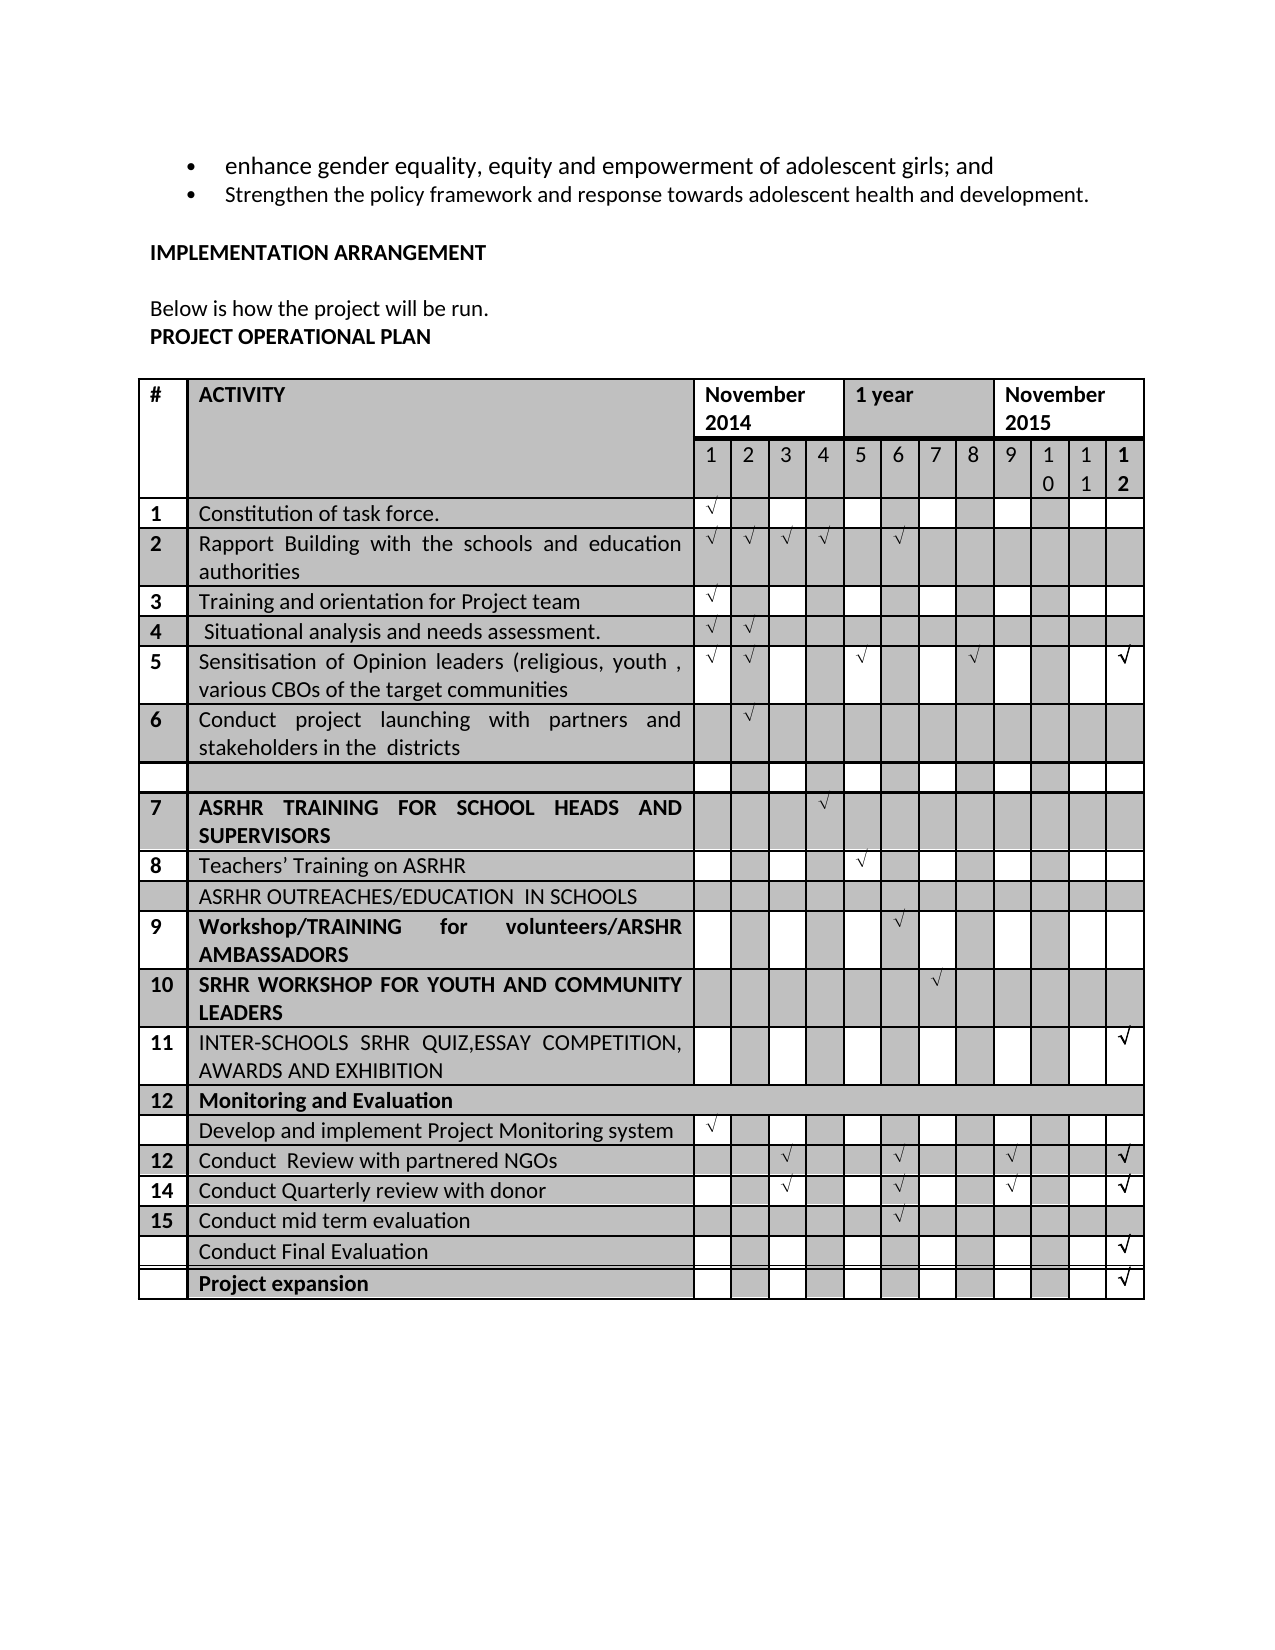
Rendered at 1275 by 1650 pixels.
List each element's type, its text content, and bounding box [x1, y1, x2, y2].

table_cell [1032, 794, 1068, 849]
table_cell [807, 529, 843, 585]
table_cell [920, 882, 955, 910]
table_cell 10 [1032, 441, 1068, 497]
table_cell [1107, 1028, 1143, 1084]
table_cell [695, 587, 730, 615]
table_cell [957, 852, 993, 880]
table_cell [1107, 499, 1143, 527]
table_cell [920, 1270, 955, 1297]
table_cell [1070, 1270, 1105, 1297]
table_cell [920, 1116, 955, 1144]
table_cell [807, 764, 843, 791]
table_cell [882, 1028, 918, 1084]
table_cell [807, 1177, 843, 1204]
table_cell [770, 1146, 805, 1174]
table_cell [1070, 1237, 1105, 1265]
table_cell [845, 1116, 880, 1144]
table_cell [882, 647, 918, 703]
table_cell [770, 529, 805, 585]
table_cell [920, 794, 955, 849]
table_cell [845, 1237, 880, 1265]
table_cell [957, 1028, 993, 1084]
table_cell [770, 852, 805, 880]
table_cell [807, 1146, 843, 1174]
table_cell [882, 970, 918, 1026]
table_cell [920, 970, 955, 1026]
table_cell [695, 794, 730, 849]
table_cell [1032, 764, 1068, 791]
table_cell [695, 1270, 730, 1297]
table_cell [957, 1207, 993, 1235]
table_cell [807, 852, 843, 880]
table_cell [807, 882, 843, 910]
table_cell [807, 617, 843, 645]
list enhance gender equality, equity and empowerment of adolescent girls; and [187, 150, 1125, 181]
table_cell [770, 912, 805, 968]
table_cell [807, 499, 843, 527]
table_cell [882, 1177, 918, 1204]
table_cell [140, 1116, 186, 1144]
table_cell [1032, 587, 1068, 615]
table_cell [995, 1237, 1030, 1265]
table_cell ASRHR OUTREACHES/EDUCATION IN SCHOOLS [189, 882, 693, 910]
table_cell [1070, 529, 1105, 585]
table_cell 7 [920, 441, 955, 497]
table_cell [1070, 852, 1105, 880]
table_cell [845, 912, 880, 968]
table_cell [882, 1207, 918, 1235]
table_cell [957, 882, 993, 910]
table_cell Conduct project launching with partners and stakeholders in the districts [189, 705, 693, 761]
table_cell [995, 587, 1030, 615]
table_cell 12 [140, 1146, 186, 1174]
table_cell [1107, 1116, 1143, 1144]
table_cell 12 [140, 1086, 186, 1114]
table_cell [995, 499, 1030, 527]
table_cell [920, 705, 955, 761]
table_cell [845, 1207, 880, 1235]
table_cell [695, 912, 730, 968]
table_cell Constitution of task force. [189, 499, 693, 527]
table_header November 2015 [995, 380, 1143, 436]
table_cell [882, 1270, 918, 1297]
table_cell [882, 764, 918, 791]
table_cell [957, 617, 993, 645]
table_cell [1070, 882, 1105, 910]
table_cell [732, 1177, 768, 1204]
table_cell [1032, 852, 1068, 880]
table_cell [1032, 499, 1068, 527]
table_header November 2014 [695, 380, 843, 436]
table_cell [807, 1237, 843, 1265]
table_cell [770, 587, 805, 615]
table_cell [957, 1116, 993, 1144]
table_cell 2 [732, 441, 768, 497]
table_cell [807, 912, 843, 968]
table_cell [1107, 647, 1143, 703]
table_cell 4 [807, 441, 843, 497]
table_cell [732, 852, 768, 880]
table_cell [695, 970, 730, 1026]
table_cell [957, 1237, 993, 1265]
table_cell [770, 970, 805, 1026]
table_cell [189, 764, 693, 791]
table_cell [695, 852, 730, 880]
table_cell [140, 882, 186, 910]
table_cell [695, 647, 730, 703]
table_cell Rapport Building with the schools and education authorities [189, 529, 693, 585]
table_cell [1070, 1028, 1105, 1084]
table_cell [882, 705, 918, 761]
table_cell [1107, 705, 1143, 761]
table_cell [1107, 1146, 1143, 1174]
table_cell [1032, 1270, 1068, 1297]
table_cell [1070, 1146, 1105, 1174]
table_cell 11 [140, 1028, 186, 1084]
table_cell [770, 499, 805, 527]
table_cell [1070, 647, 1105, 703]
table_cell [695, 1207, 730, 1235]
table_cell [845, 1177, 880, 1204]
table_cell [695, 499, 730, 527]
table_cell [845, 647, 880, 703]
table_cell [1070, 1116, 1105, 1144]
table_cell [995, 912, 1030, 968]
table_cell [770, 1028, 805, 1084]
table_cell [732, 499, 768, 527]
table_cell [1107, 970, 1143, 1026]
table_cell [1107, 852, 1143, 880]
table_cell 15 [140, 1207, 186, 1235]
table_cell [957, 764, 993, 791]
table_cell [920, 1237, 955, 1265]
table_cell Conduct Quarterly review with donor [189, 1177, 693, 1204]
table_cell [770, 764, 805, 791]
table_cell [882, 499, 918, 527]
table_cell 8 [140, 852, 186, 880]
table_cell [920, 499, 955, 527]
table_cell 5 [140, 647, 186, 703]
table_cell [732, 1116, 768, 1144]
table_cell [957, 587, 993, 615]
table_cell Develop and implement Project Monitoring system [189, 1116, 693, 1144]
table_cell [845, 705, 880, 761]
table_cell [845, 1028, 880, 1084]
table_cell [957, 1177, 993, 1204]
table_cell [995, 1146, 1030, 1174]
table_cell [845, 587, 880, 615]
table_cell [920, 1146, 955, 1174]
table_cell [882, 912, 918, 968]
table_cell [732, 647, 768, 703]
table_cell 12 [1107, 441, 1143, 497]
table_cell [1070, 970, 1105, 1026]
table_cell [957, 1270, 993, 1297]
table_cell [1070, 794, 1105, 849]
table_cell [732, 617, 768, 645]
table_cell [1107, 764, 1143, 791]
table_cell [695, 764, 730, 791]
table_cell Training and orientation for Project team [189, 587, 693, 615]
table_cell [995, 1207, 1030, 1235]
table_cell [1070, 617, 1105, 645]
table_cell [1070, 1207, 1105, 1235]
table_cell [1107, 529, 1143, 585]
table_cell [732, 1146, 768, 1174]
table_cell Situational analysis and needs assessment. [189, 617, 693, 645]
table_cell [1107, 587, 1143, 615]
table_cell [882, 529, 918, 585]
table_cell [807, 794, 843, 849]
table_cell [1107, 794, 1143, 849]
table_cell [1032, 529, 1068, 585]
table_cell [1107, 1237, 1143, 1265]
table_cell [1070, 587, 1105, 615]
table_cell [1032, 1177, 1068, 1204]
table_cell [807, 1116, 843, 1144]
table_cell [845, 882, 880, 910]
text PROJECT OPERATIONAL PLAN [150, 322, 1125, 350]
table_cell [845, 499, 880, 527]
table_cell [807, 1028, 843, 1084]
table_cell [732, 764, 768, 791]
table_cell SRHR WORKSHOP FOR YOUTH AND COMMUNITY LEADERS [189, 970, 693, 1026]
table_cell Conduct Review with partnered NGOs [189, 1146, 693, 1174]
table_cell [1032, 1116, 1068, 1144]
table_cell 6 [882, 441, 918, 497]
table_cell [770, 617, 805, 645]
table_cell 1 [140, 499, 186, 527]
table_cell [845, 1270, 880, 1297]
table_cell [695, 882, 730, 910]
table_cell [995, 617, 1030, 645]
table_cell [695, 705, 730, 761]
table_cell [732, 705, 768, 761]
table_cell [732, 587, 768, 615]
table_cell [807, 1270, 843, 1297]
table_cell 6 [140, 705, 186, 761]
table_cell 2 [140, 529, 186, 585]
table_cell [1070, 499, 1105, 527]
table_cell 11 [1070, 441, 1105, 497]
table_cell [882, 794, 918, 849]
list Strengthen the policy framework and response towards adolescent health and development. [187, 181, 1125, 208]
table_cell 3 [140, 587, 186, 615]
table_cell [140, 1270, 186, 1297]
table_cell [770, 1177, 805, 1204]
table_cell [845, 794, 880, 849]
table_cell [770, 882, 805, 910]
table_cell [1032, 1207, 1068, 1235]
table_cell [732, 1207, 768, 1235]
table_cell [920, 647, 955, 703]
table_cell [1032, 705, 1068, 761]
table_cell [770, 1237, 805, 1265]
table_cell [920, 1028, 955, 1084]
table_cell [770, 647, 805, 703]
table_cell [1107, 912, 1143, 968]
table_header 1 year [845, 380, 993, 436]
table_cell [920, 912, 955, 968]
table_cell [770, 794, 805, 849]
table_cell [995, 882, 1030, 910]
table_cell 9 [995, 441, 1030, 497]
table_cell Sensitisation of Opinion leaders (religious, youth , various CBOs of the target communities [189, 647, 693, 703]
table_cell [920, 1207, 955, 1235]
table_cell Conduct Final Evaluation [189, 1237, 693, 1265]
table_cell Teachers’ Training on ASRHR [189, 852, 693, 880]
table_cell [1070, 764, 1105, 791]
table_cell [995, 794, 1030, 849]
table_cell [732, 1237, 768, 1265]
table_cell [920, 617, 955, 645]
table_cell [957, 705, 993, 761]
table_cell 4 [140, 617, 186, 645]
table_cell [957, 970, 993, 1026]
table_cell [695, 1028, 730, 1084]
table_header # [140, 380, 186, 497]
table_cell 3 [770, 441, 805, 497]
table_cell [695, 617, 730, 645]
table_cell [920, 852, 955, 880]
table_cell [1032, 617, 1068, 645]
table_cell [732, 912, 768, 968]
table_cell 10 [140, 970, 186, 1026]
table_cell [1107, 1177, 1143, 1204]
table_cell [140, 1237, 186, 1265]
table_cell [995, 1270, 1030, 1297]
table_cell [957, 647, 993, 703]
table_cell [882, 587, 918, 615]
table_cell [807, 587, 843, 615]
table_cell [695, 1116, 730, 1144]
table_cell [882, 852, 918, 880]
table_cell [957, 912, 993, 968]
table_cell [920, 1177, 955, 1204]
table_cell [695, 1146, 730, 1174]
table_cell [732, 970, 768, 1026]
table_cell Workshop/TRAINING for volunteers/ARSHR AMBASSADORS [189, 912, 693, 968]
table_cell [920, 529, 955, 585]
table_cell [920, 764, 955, 791]
table_cell [845, 764, 880, 791]
table_cell ASRHR TRAINING FOR SCHOOL HEADS AND SUPERVISORS [189, 794, 693, 849]
table_cell [957, 529, 993, 585]
table_cell 8 [957, 441, 993, 497]
text Below is how the project will be run. [150, 294, 1125, 322]
table_cell [770, 1116, 805, 1144]
table_cell [995, 1177, 1030, 1204]
table_cell 5 [845, 441, 880, 497]
table_cell [845, 970, 880, 1026]
table_cell INTER-SCHOOLS SRHR QUIZ,ESSAY COMPETITION, AWARDS AND EXHIBITION [189, 1028, 693, 1084]
table_cell [732, 529, 768, 585]
table_cell [957, 794, 993, 849]
table_cell [995, 529, 1030, 585]
table_cell 1 [695, 441, 730, 497]
table_cell [995, 1116, 1030, 1144]
table_cell [1107, 617, 1143, 645]
table_cell [732, 1270, 768, 1297]
table_cell [807, 647, 843, 703]
table_cell [995, 852, 1030, 880]
table_cell [995, 970, 1030, 1026]
table_cell [1032, 882, 1068, 910]
table_cell [140, 764, 186, 791]
table_cell [845, 852, 880, 880]
table_cell [995, 705, 1030, 761]
table_cell [1032, 912, 1068, 968]
table_cell [1032, 1146, 1068, 1174]
table_cell [882, 1146, 918, 1174]
table_cell [807, 1207, 843, 1235]
table_cell [845, 529, 880, 585]
table_cell [882, 1237, 918, 1265]
text IMPLEMENTATION ARRANGEMENT [150, 238, 1125, 266]
table_cell [1032, 1237, 1068, 1265]
table_cell [770, 1207, 805, 1235]
table_cell [845, 617, 880, 645]
table_cell [807, 705, 843, 761]
table_cell [882, 1116, 918, 1144]
table_cell Monitoring and Evaluation [189, 1086, 1143, 1114]
table_cell [1032, 1028, 1068, 1084]
table_cell [732, 794, 768, 849]
table_cell [732, 882, 768, 910]
table_cell [1070, 1177, 1105, 1204]
table_cell [1070, 912, 1105, 968]
table_cell [770, 705, 805, 761]
table_cell [1107, 882, 1143, 910]
table_cell [995, 647, 1030, 703]
table_cell [845, 1146, 880, 1174]
table_cell [882, 882, 918, 910]
table_header ACTIVITY [189, 380, 693, 497]
table_cell Conduct mid term evaluation [189, 1207, 693, 1235]
table_cell [695, 1177, 730, 1204]
table_cell [995, 1028, 1030, 1084]
table_cell [920, 587, 955, 615]
table_cell [882, 617, 918, 645]
table_cell [957, 499, 993, 527]
table_cell [695, 529, 730, 585]
table_cell [1032, 970, 1068, 1026]
table_cell [695, 1237, 730, 1265]
table_cell [1070, 705, 1105, 761]
table_cell [1107, 1207, 1143, 1235]
table_cell [957, 1146, 993, 1174]
table_cell [807, 970, 843, 1026]
table_cell 14 [140, 1177, 186, 1204]
table_cell 9 [140, 912, 186, 968]
table_cell [995, 764, 1030, 791]
table_cell [770, 1270, 805, 1297]
table_cell 7 [140, 794, 186, 849]
table_cell [732, 1028, 768, 1084]
table_cell Project expansion [189, 1270, 693, 1297]
table_cell [1107, 1270, 1143, 1297]
table_cell [1032, 647, 1068, 703]
